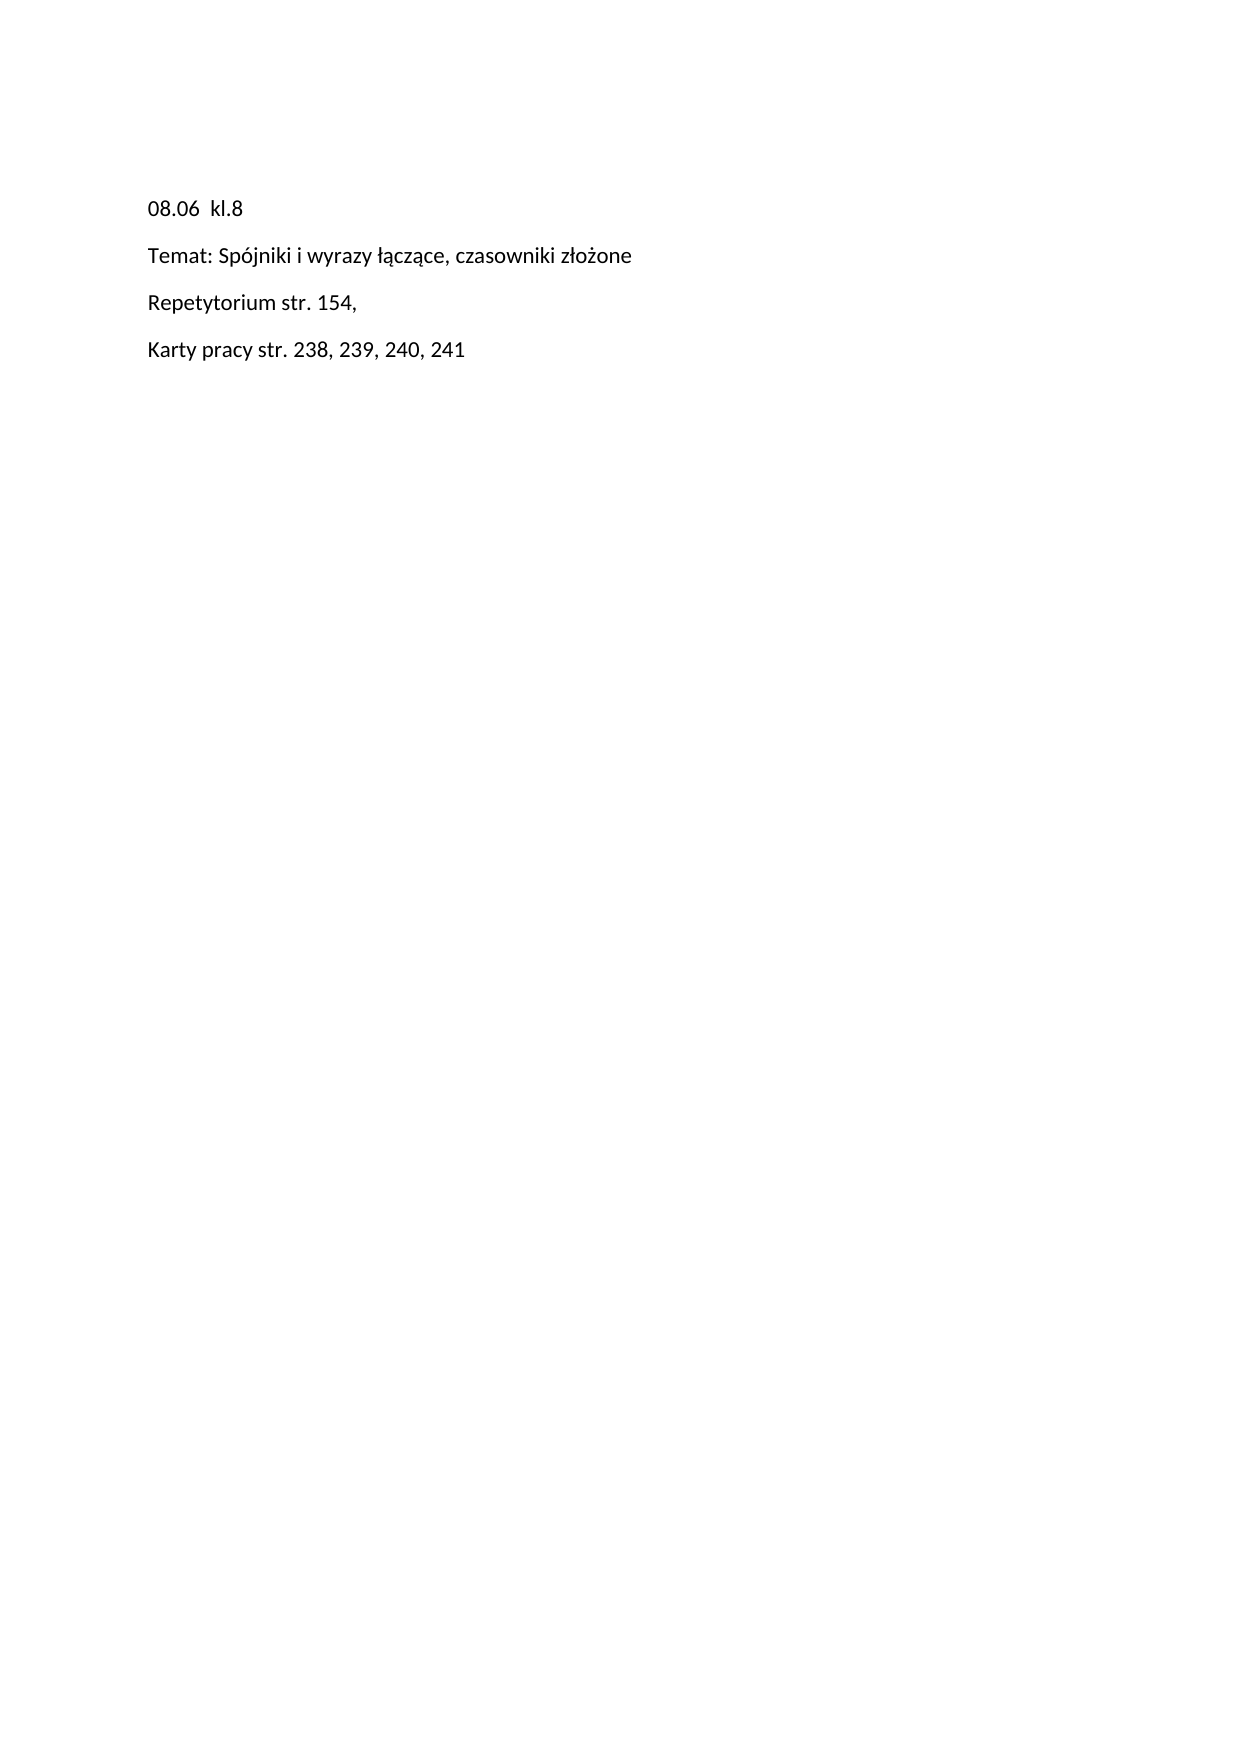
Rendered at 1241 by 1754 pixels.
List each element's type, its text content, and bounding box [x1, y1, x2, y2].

text Temat: Spójniki i wyrazy łączące, czasowniki złożone [148, 241, 1093, 269]
text 08.06 kl.8 [148, 194, 1093, 222]
text Karty pracy str. 238, 239, 240, 241 [148, 335, 1093, 363]
text Repetytorium str. 154, [148, 288, 1093, 316]
